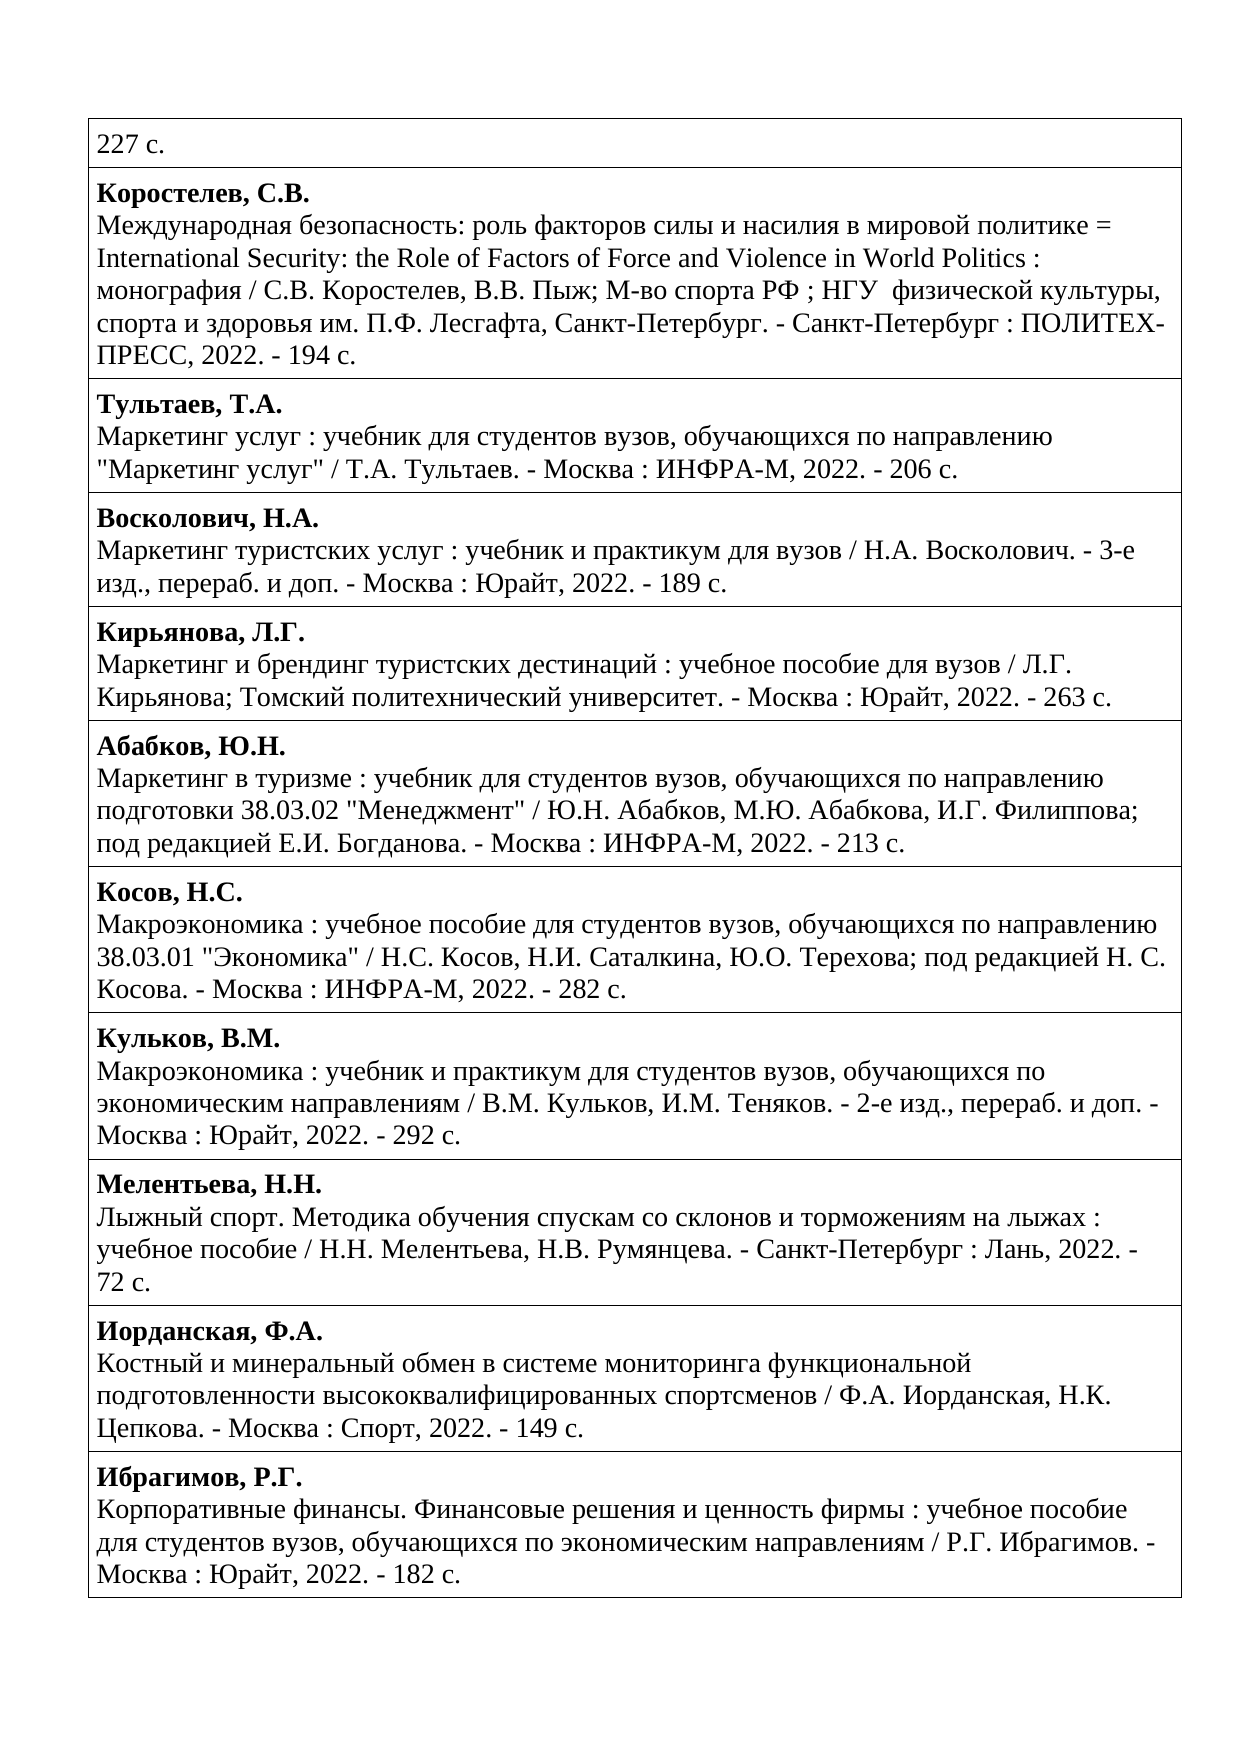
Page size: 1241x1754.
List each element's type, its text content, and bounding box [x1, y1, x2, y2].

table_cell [89, 119, 1181, 167]
table_cell Иорданская, Ф.А. Костный и минеральный обмен в системе мониторинга функциональной подготовленности высококвалифицированных спортсменов / Ф.А. Иорданская, Н.К. Цепкова. - Москва : Спорт, 2022. - 149 с. [89, 1306, 1181, 1451]
table_cell Тультаев, Т.А. Маркетинг услуг : учебник для студентов вузов, обучающихся по направлению "Маркетинг услуг" / Т.А. Тультаев. - Москва : ИНФРА-М, 2022. - 206 с. [89, 379, 1181, 492]
table_cell Ибрагимов, Р.Г. Корпоративные финансы. Финансовые решения и ценность фирмы : учебное пособие для студентов вузов, обучающихся по экономическим направлениям / Р.Г. Ибрагимов. - Москва : Юрайт, 2022. - 182 с. [89, 1452, 1181, 1597]
table_cell Коростелев, С.В. Международная безопасность: роль факторов силы и насилия в мировой политике = International Security: the Role of Factors of Force and Violence in World Politics : монография / С.В. Коростелев, В.В. Пыж; М-во спорта РФ ; НГУ физической культуры, спорта и здоровья им. П.Ф. Лесгафта, Санкт-Петербург. - Санкт-Петербург : ПОЛИТЕХ-ПРЕСС, 2022. - 194 с. [89, 168, 1181, 378]
table_cell Мелентьева, Н.Н. Лыжный спорт. Методика обучения спускам со склонов и торможениям на лыжах : учебное пособие / Н.Н. Мелентьева, Н.В. Румянцева. - Санкт-Петербург : Лань, 2022. - 72 с. [89, 1160, 1181, 1305]
table_cell Абабков, Ю.Н. Маркетинг в туризме : учебник для студентов вузов, обучающихся по направлению подготовки 38.03.02 "Менеджмент" / Ю.Н. Абабков, М.Ю. Абабкова, И.Г. Филиппова; под редакцией Е.И. Богданова. - Москва : ИНФРА-М, 2022. - 213 с. [89, 721, 1181, 866]
table_cell Косов, Н.С. Макроэкономика : учебное пособие для студентов вузов, обучающихся по направлению 38.03.01 "Экономика" / Н.С. Косов, Н.И. Саталкина, Ю.О. Терехова; под редакцией Н. С. Косова. - Москва : ИНФРА-М, 2022. - 282 с. [89, 867, 1181, 1012]
table_cell Кульков, В.М. Макроэкономика : учебник и практикум для студентов вузов, обучающихся по экономическим направлениям / В.М. Кульков, И.М. Теняков. - 2-е изд., перераб. и доп. - Москва : Юрайт, 2022. - 292 с. [89, 1013, 1181, 1158]
table_cell Кирьянова, Л.Г. Маркетинг и брендинг туристских дестинаций : учебное пособие для вузов / Л.Г. Кирьянова; Томский политехнический университет. - Москва : Юрайт, 2022. - 263 с. [89, 607, 1181, 720]
table_cell Восколович, Н.А. Маркетинг туристских услуг : учебник и практикум для вузов / Н.А. Восколович. - 3-е изд., перераб. и доп. - Москва : Юрайт, 2022. - 189 с. [89, 493, 1181, 606]
